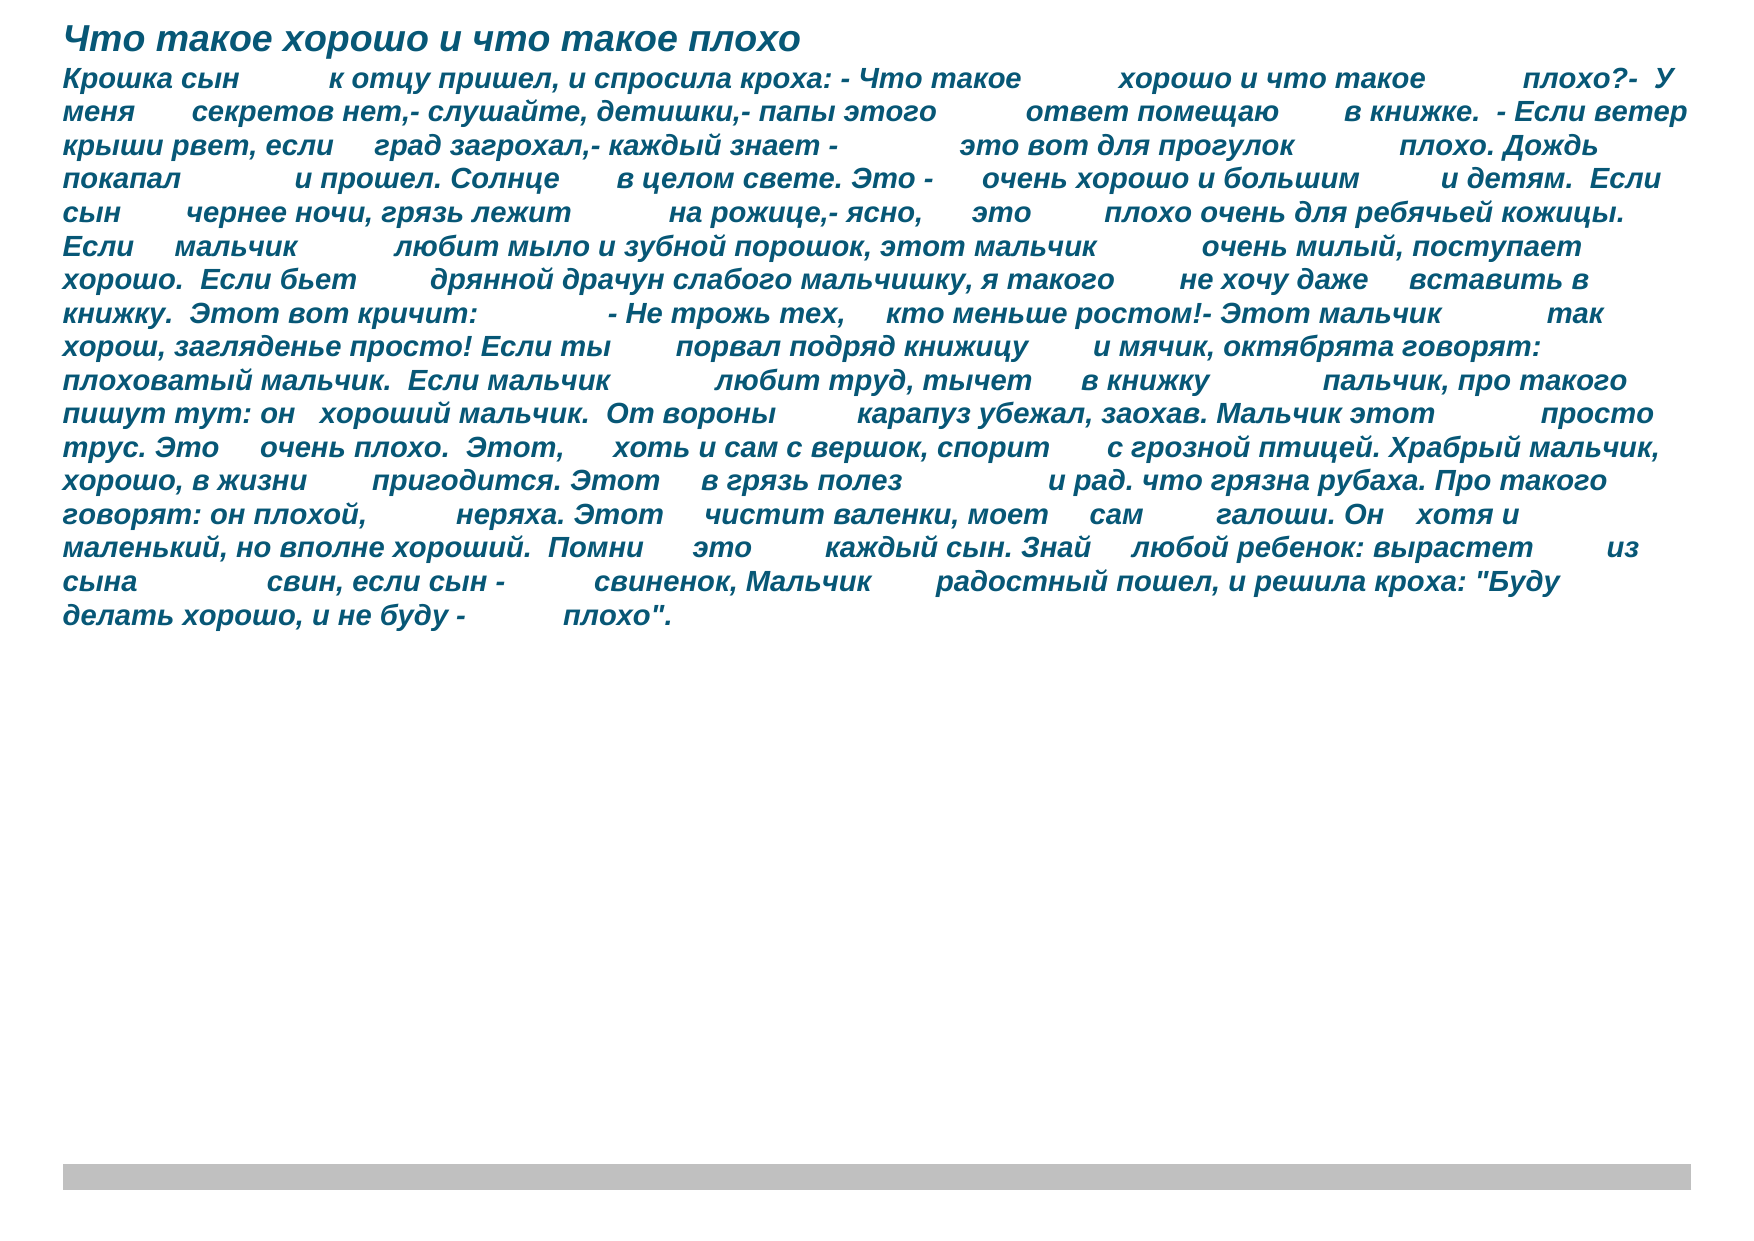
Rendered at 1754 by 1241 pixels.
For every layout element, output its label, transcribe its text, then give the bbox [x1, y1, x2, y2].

subtitle Что такое хорошо и что такое плохо [62, 17, 1691, 60]
text Крошка сын [62, 61, 1691, 631]
